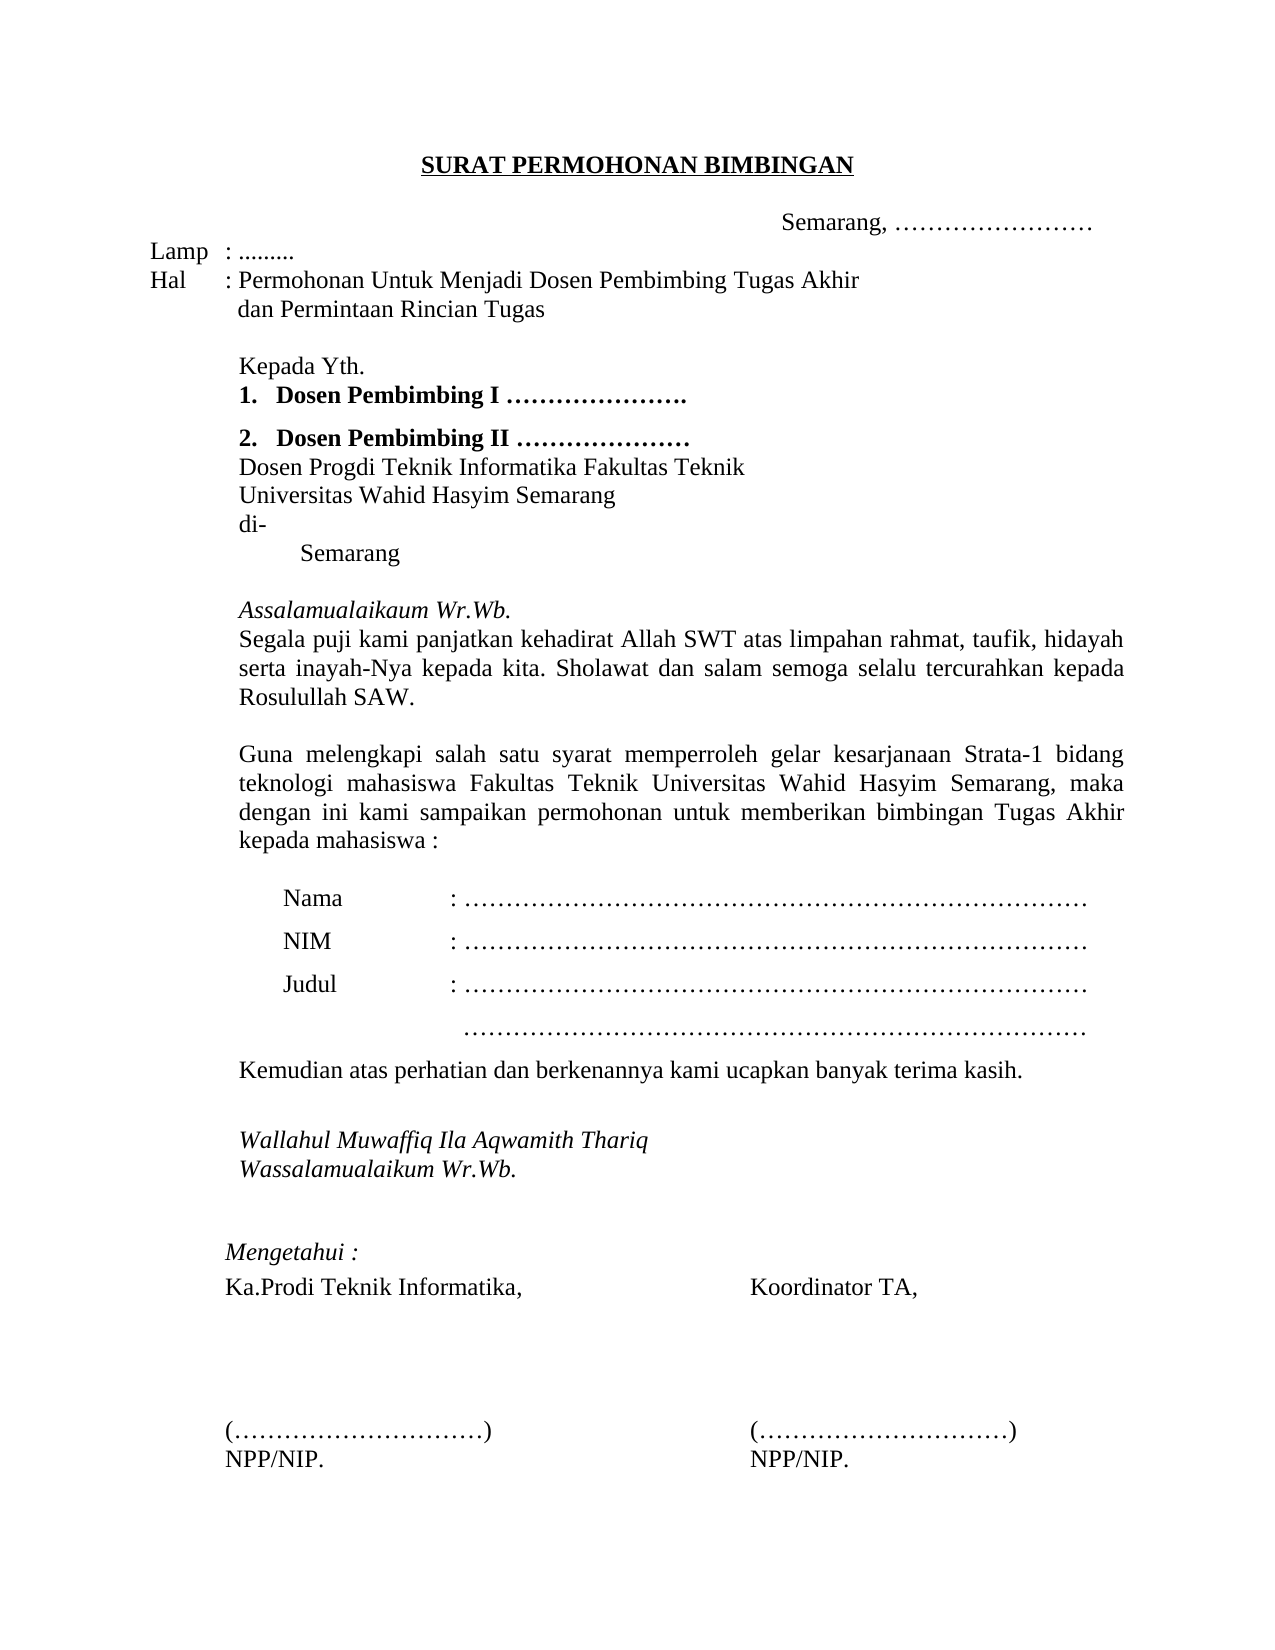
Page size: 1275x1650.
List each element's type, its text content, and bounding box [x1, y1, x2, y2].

text Kepada Yth. [239, 351, 1125, 380]
text Judul : ………………………………………………………………… [283, 969, 1125, 998]
text Universitas Wahid Hasyim Semarang [239, 481, 1125, 509]
text Semarang, …………………… [675, 207, 1125, 236]
text Wallahul Muwaffiq Ila Aqwamith Thariq [239, 1126, 1125, 1154]
text (…………………………) (…………………………) [150, 1416, 1125, 1444]
subtitle Mengetahui : [187, 1237, 1125, 1266]
text Ka.Prodi Teknik Informatika, Koordinator TA, [150, 1272, 1125, 1329]
text Wassalamualaikum Wr.Wb. [239, 1154, 1125, 1183]
text di- [239, 509, 1125, 538]
list Dosen Pembimbing II ………………… [239, 423, 1125, 452]
text NPP/NIP. NPP/NIP. [150, 1444, 1125, 1473]
text ………………………………………………………………… [283, 1012, 1125, 1041]
text Nama : ………………………………………………………………… [283, 883, 1125, 912]
text dan Permintaan Rincian Tugas [150, 294, 1125, 322]
text Guna melengkapi salah satu syarat memperroleh gelar kesarjanaan Strata-1 bidang teknologi mahasiswa Fakultas Teknik Universitas Wahid Hasyim Semarang, maka dengan ini kami sampaikan permohonan untuk memberikan bimbingan Tugas Akhir kepada mahasiswa : [239, 739, 1125, 854]
list Dosen Pembimbing I …………………. [239, 380, 1125, 409]
text Lamp : ......... [150, 236, 1125, 265]
text SURAT PERMOHONAN BIMBINGAN [150, 150, 1125, 179]
text Assalamualaikaum Wr.Wb. [239, 596, 1125, 624]
text Dosen Progdi Teknik Informatika Fakultas Teknik [239, 452, 1125, 481]
text Kemudian atas perhatian dan berkenannya kami ucapkan banyak terima kasih. [193, 1056, 1125, 1084]
text Segala puji kami panjatkan kehadirat Allah SWT atas limpahan rahmat, taufik, hidayah serta inayah-Nya kepada kita. Sholawat dan salam semoga selalu tercurahkan kepada Rosulullah SAW. [239, 624, 1125, 711]
text NIM : ………………………………………………………………… [283, 926, 1125, 955]
text Semarang [239, 538, 1125, 567]
text Hal : Permohonan Untuk Menjadi Dosen Pembimbing Tugas Akhir [150, 265, 1125, 294]
